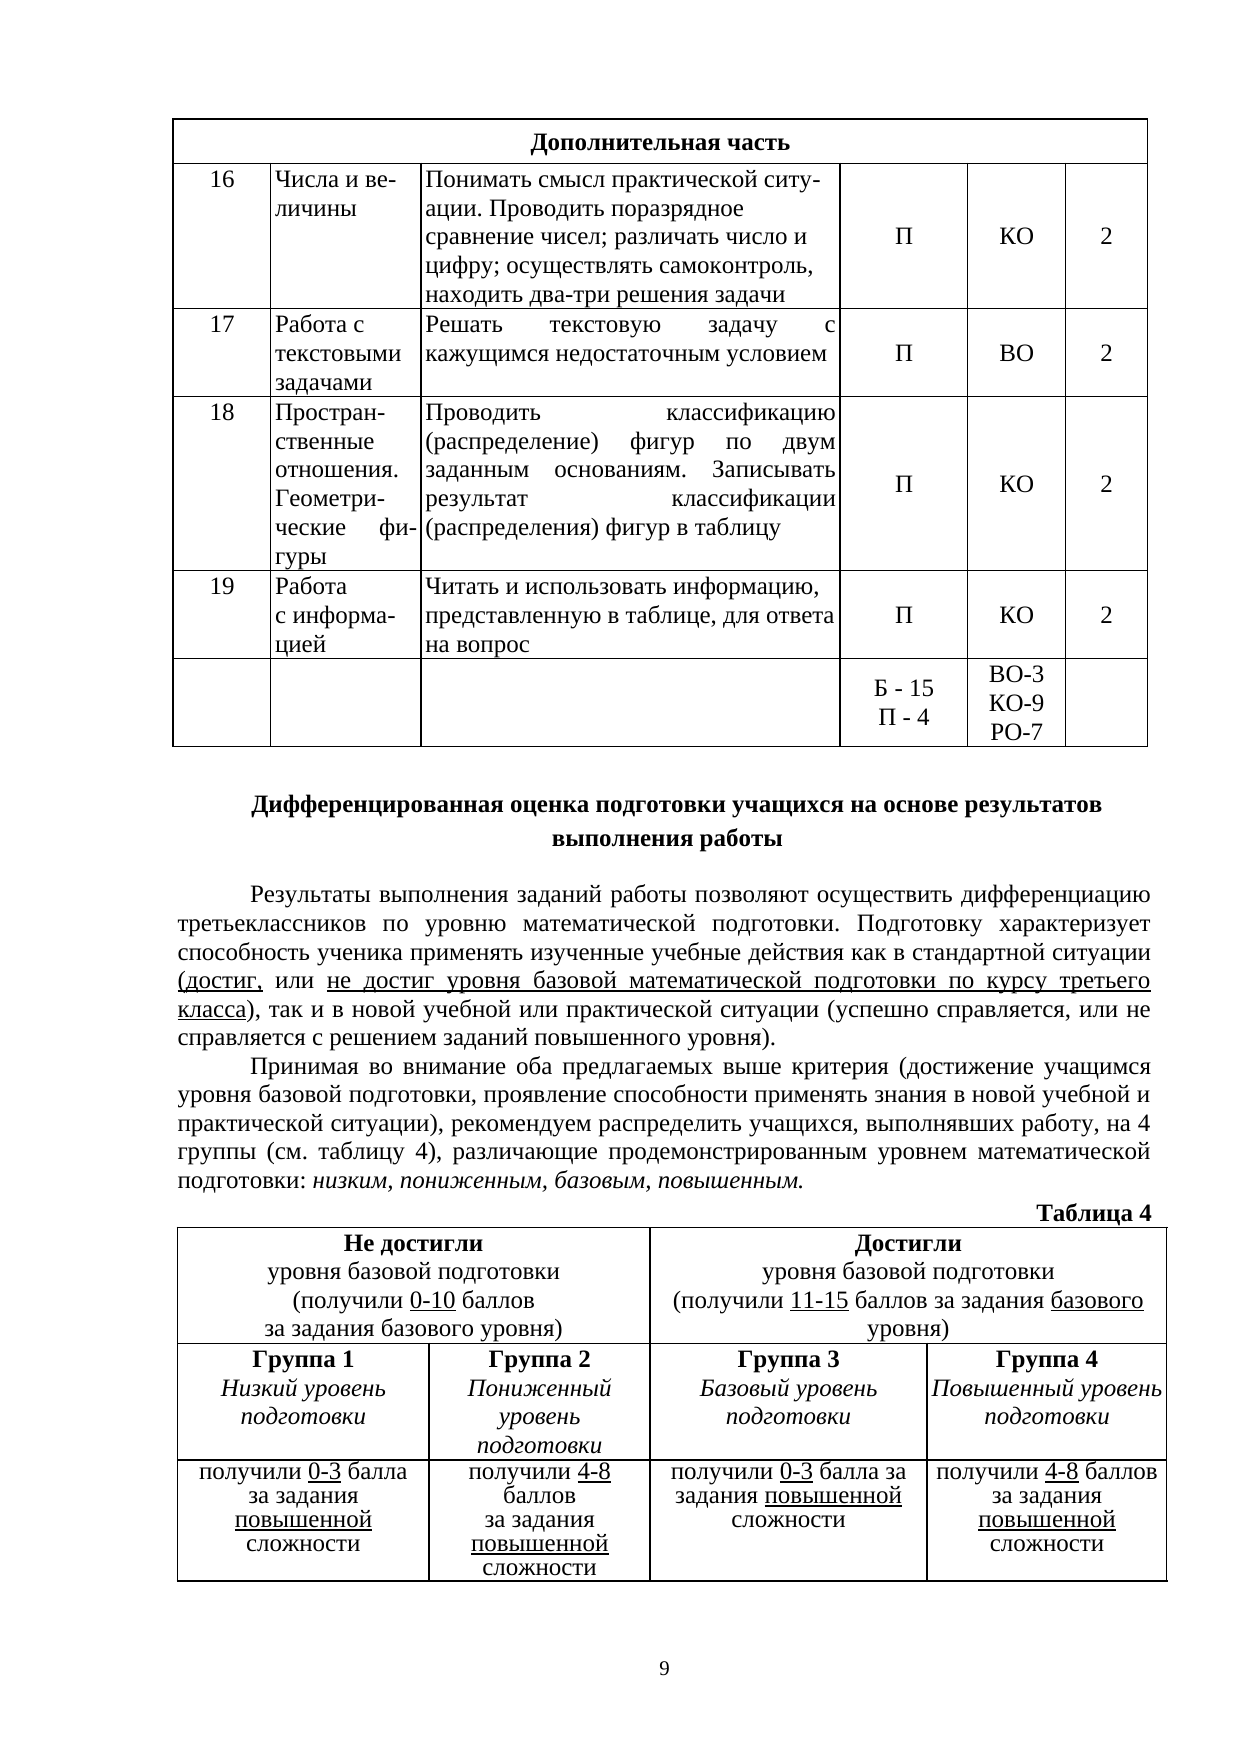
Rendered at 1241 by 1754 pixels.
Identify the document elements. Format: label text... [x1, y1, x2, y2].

table_cell получили 4-8 баллов за задания повышенной сложности [928, 1461, 1166, 1580]
text Дифференцированная оценка подготовки учащихся на основе результатов [177, 789, 1152, 818]
table_cell [1066, 659, 1147, 746]
text выполнения работы [552, 823, 1152, 851]
table_cell 2 [1066, 164, 1147, 308]
table_cell 2 [1066, 397, 1147, 569]
table_cell получили 0-3 балла за задания повышенной сложности [651, 1461, 926, 1580]
table_cell КО [968, 164, 1065, 308]
table_header Не достигли уровня базовой подготовки (получили 0-10 баллов за задания базового уровня) [178, 1228, 649, 1342]
table_cell Группа 2 Пониженный уровень подготовки [430, 1344, 649, 1459]
table_cell КО [968, 397, 1065, 569]
table_cell [271, 659, 420, 746]
table_cell ВО-3 КО-9 РО-7 [968, 659, 1065, 746]
table_cell КО [968, 571, 1065, 657]
table_cell Пространственные отношения. Геометрические фигуры [271, 397, 420, 569]
table_cell Решать текстовую задачу с кажущимся недостаточным условием [422, 309, 839, 396]
table_cell П [841, 397, 967, 569]
table_cell [422, 659, 839, 746]
table_cell Понимать смысл практической ситуации. Проводить поразрядное сравнение чисел; различать число и цифру; осуществлять самоконтроль, находить два-три решения задачи [422, 164, 839, 308]
table_cell [174, 659, 270, 746]
table_header Достигли уровня базовой подготовки (получили 11-15 баллов за задания базового уровня) [651, 1228, 1166, 1342]
table_cell 2 [1066, 309, 1147, 396]
table_cell Работа с текстовыми задачами [271, 309, 420, 396]
table_cell Дополнительная часть [174, 120, 1147, 162]
table_cell ВО [968, 309, 1065, 396]
table_cell Читать и использовать информацию, представленную в таблице, для ответа на вопрос [422, 571, 839, 657]
table_cell 19 [174, 571, 270, 657]
table_cell Работа с информацией [271, 571, 420, 657]
table_cell П [841, 309, 967, 396]
table_cell Группа 4 Повышенный уровень подготовки [928, 1344, 1166, 1459]
text Таблица 4 [177, 1198, 1152, 1227]
table_cell П [841, 164, 967, 308]
table_cell Группа 1 Низкий уровень подготовки [178, 1344, 428, 1459]
table_cell получили 4-8 баллов за задания повышенной сложности [430, 1461, 649, 1580]
text Принимая во внимание оба предлагаемых выше критерия (достижение учащимся уровня базовой подготовки, проявление способности применять знания в новой учебной и практической ситуации), рекомендуем распределить учащихся, выполнявших работу, на 4 группы (см. таблицу 4), различающие продемонстрированным уровнем математической подготовки: низким, пониженным, базовым, повышенным. [177, 1051, 1152, 1194]
table_cell Группа 3 Базовый уровень подготовки [651, 1344, 926, 1459]
table_cell 18 [174, 397, 270, 569]
table_cell П [841, 571, 967, 657]
table_cell Б - 15 П - 4 [841, 659, 967, 746]
table_cell 16 [174, 164, 270, 308]
table_cell Проводить классификацию (распределение) фигур по двум заданным основаниям. Записывать результат классификации (распределения) фигур в таблицу [422, 397, 839, 569]
table_cell Числа и величины [271, 164, 420, 308]
table_cell 17 [174, 309, 270, 396]
text Результаты выполнения заданий работы позволяют осуществить дифференциацию третьеклассников по уровню математической подготовки. Подготовку характеризует способность ученика применять изученные учебные действия как в стандартной ситуации (достиг, или не достиг уровня базовой математической подготовки по курсу третьего класса), так и в новой учебной или практической ситуации (успешно справляется, или не справляется с решением заданий повышенного уровня). [177, 880, 1152, 1051]
table_cell 2 [1066, 571, 1147, 657]
table_cell получили 0-3 балла за задания повышенной сложности [178, 1461, 428, 1580]
